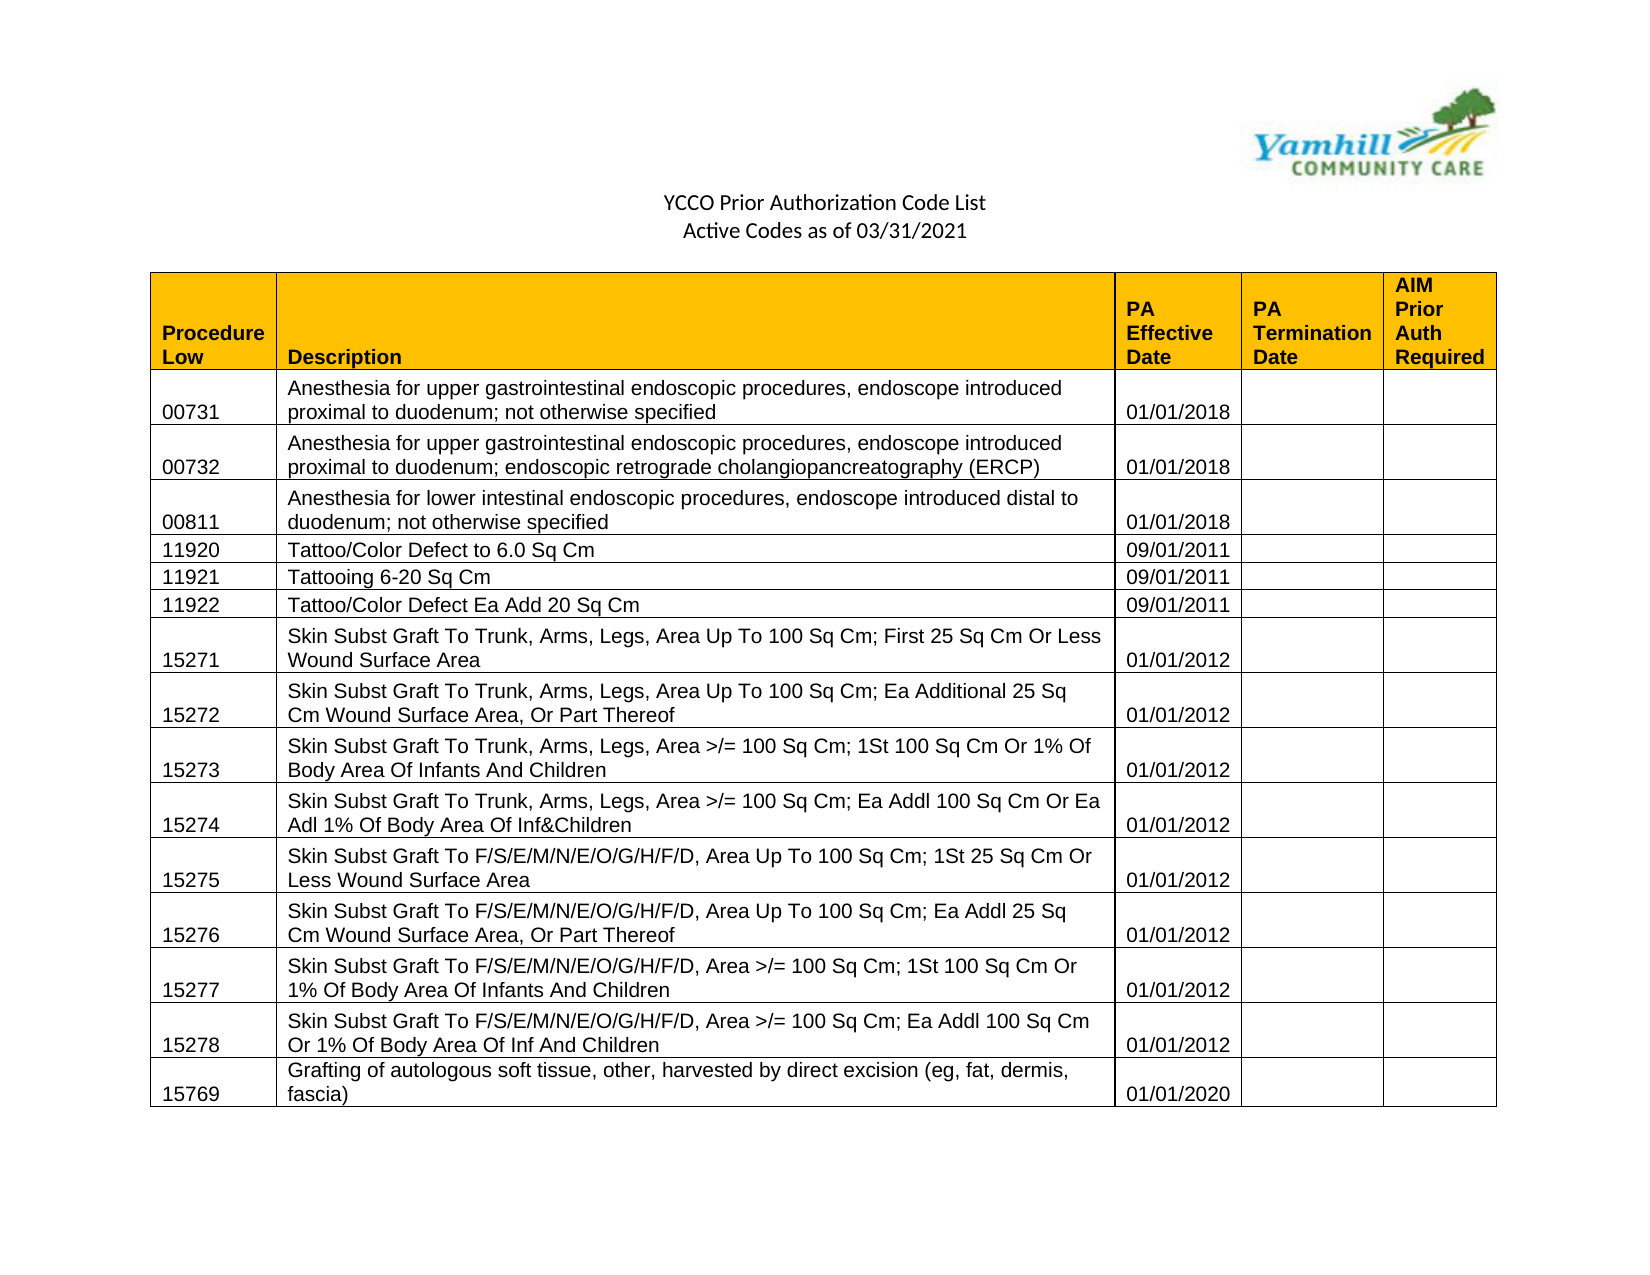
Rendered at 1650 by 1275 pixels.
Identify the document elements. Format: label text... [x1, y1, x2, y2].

table_cell [1384, 535, 1496, 562]
table_cell Anesthesia for lower intestinal endoscopic procedures, endoscope introduced distal to duodenum; not otherwise specified [277, 480, 1114, 534]
table_cell Tattoo/Color Defect to 6.0 Sq Cm [277, 535, 1114, 562]
table_cell 01/01/2020 [1116, 1058, 1241, 1106]
table_cell Grafting of autologous soft tissue, other, harvested by direct excision (eg, fat, dermis, fascia) [277, 1058, 1114, 1106]
table_cell [1384, 425, 1496, 479]
table_cell 01/01/2012 [1116, 948, 1241, 1002]
table_cell [1242, 893, 1383, 947]
table_cell [1384, 783, 1496, 837]
table_cell [1384, 618, 1496, 672]
table_cell Anesthesia for upper gastrointestinal endoscopic procedures, endoscope introduced proximal to duodenum; not otherwise specified [277, 370, 1114, 424]
table_cell Skin Subst Graft To Trunk, Arms, Legs, Area Up To 100 Sq Cm; Ea Additional 25 Sq Cm Wound Surface Area, Or Part Thereof [277, 673, 1114, 727]
table_cell [1242, 948, 1383, 1002]
table_cell 15769 [151, 1058, 276, 1106]
table_cell Skin Subst Graft To Trunk, Arms, Legs, Area >/= 100 Sq Cm; 1St 100 Sq Cm Or 1% Of Body Area Of Infants And Children [277, 728, 1114, 782]
table_cell 01/01/2018 [1116, 480, 1241, 534]
table_cell [1384, 948, 1496, 1002]
table_cell 01/01/2012 [1116, 838, 1241, 892]
table_cell [1384, 563, 1496, 589]
table_cell 01/01/2012 [1116, 618, 1241, 672]
table_cell 15272 [151, 673, 276, 727]
table_cell Skin Subst Graft To Trunk, Arms, Legs, Area Up To 100 Sq Cm; First 25 Sq Cm Or Less Wound Surface Area [277, 618, 1114, 672]
table_cell [1242, 1058, 1383, 1106]
table_cell 09/01/2011 [1116, 563, 1241, 589]
table_cell 11920 [151, 535, 276, 562]
table_cell [1242, 590, 1383, 617]
table_header PA Effective Date [1116, 273, 1241, 369]
table_cell 01/01/2012 [1116, 783, 1241, 837]
table_cell [1242, 563, 1383, 589]
table_cell [1242, 425, 1383, 479]
table_cell [1242, 783, 1383, 837]
table_cell Skin Subst Graft To F/S/E/M/N/E/O/G/H/F/D, Area >/= 100 Sq Cm; Ea Addl 100 Sq Cm Or 1% Of Body Area Of Inf And Children [277, 1003, 1114, 1057]
table_cell 01/01/2012 [1116, 673, 1241, 727]
table_cell [1384, 673, 1496, 727]
table_header PA Termination Date [1242, 273, 1383, 369]
table_cell 09/01/2011 [1116, 535, 1241, 562]
table_cell 15275 [151, 838, 276, 892]
table_cell [1242, 673, 1383, 727]
table_cell [1242, 838, 1383, 892]
table_cell [1242, 370, 1383, 424]
table_cell Tattooing 6-20 Sq Cm [277, 563, 1114, 589]
table_cell 11922 [151, 590, 276, 617]
table_header Description [277, 273, 1114, 369]
table_cell 01/01/2018 [1116, 425, 1241, 479]
table_cell 09/01/2011 [1116, 590, 1241, 617]
table_header Procedure Low [151, 273, 276, 369]
table_cell [1384, 590, 1496, 617]
table_cell 15273 [151, 728, 276, 782]
table_cell Skin Subst Graft To F/S/E/M/N/E/O/G/H/F/D, Area Up To 100 Sq Cm; 1St 25 Sq Cm Or Less Wound Surface Area [277, 838, 1114, 892]
table_cell [1384, 1058, 1496, 1106]
table_cell [1384, 370, 1496, 424]
table_cell [1242, 535, 1383, 562]
table_cell 00732 [151, 425, 276, 479]
table_cell 00731 [151, 370, 276, 424]
table_cell [1384, 1003, 1496, 1057]
table_cell 11921 [151, 563, 276, 589]
table_cell 15277 [151, 948, 276, 1002]
table_cell Tattoo/Color Defect Ea Add 20 Sq Cm [277, 590, 1114, 617]
table_cell 15276 [151, 893, 276, 947]
table_cell [1242, 1003, 1383, 1057]
table_cell 01/01/2012 [1116, 893, 1241, 947]
table_cell [1384, 838, 1496, 892]
table_cell [1242, 618, 1383, 672]
table_cell [1384, 480, 1496, 534]
table_cell Anesthesia for upper gastrointestinal endoscopic procedures, endoscope introduced proximal to duodenum; endoscopic retrograde cholangiopancreatography (ERCP) [277, 425, 1114, 479]
table_cell [1242, 728, 1383, 782]
table_cell 15271 [151, 618, 276, 672]
table_cell 15274 [151, 783, 276, 837]
table_cell 15278 [151, 1003, 276, 1057]
table_header AIM Prior Auth Required [1384, 273, 1496, 369]
table_cell 01/01/2012 [1116, 728, 1241, 782]
table_cell 00811 [151, 480, 276, 534]
table_cell 01/01/2012 [1116, 1003, 1241, 1057]
table_cell Skin Subst Graft To F/S/E/M/N/E/O/G/H/F/D, Area Up To 100 Sq Cm; Ea Addl 25 Sq Cm Wound Surface Area, Or Part Thereof [277, 893, 1114, 947]
table_cell 01/01/2018 [1116, 370, 1241, 424]
table_cell Skin Subst Graft To Trunk, Arms, Legs, Area >/= 100 Sq Cm; Ea Addl 100 Sq Cm Or Ea Adl 1% Of Body Area Of Inf&Children [277, 783, 1114, 837]
table_cell [1242, 480, 1383, 534]
table_cell [1384, 728, 1496, 782]
table_cell [1384, 893, 1496, 947]
table_cell Skin Subst Graft To F/S/E/M/N/E/O/G/H/F/D, Area >/= 100 Sq Cm; 1St 100 Sq Cm Or 1% Of Body Area Of Infants And Children [277, 948, 1114, 1002]
